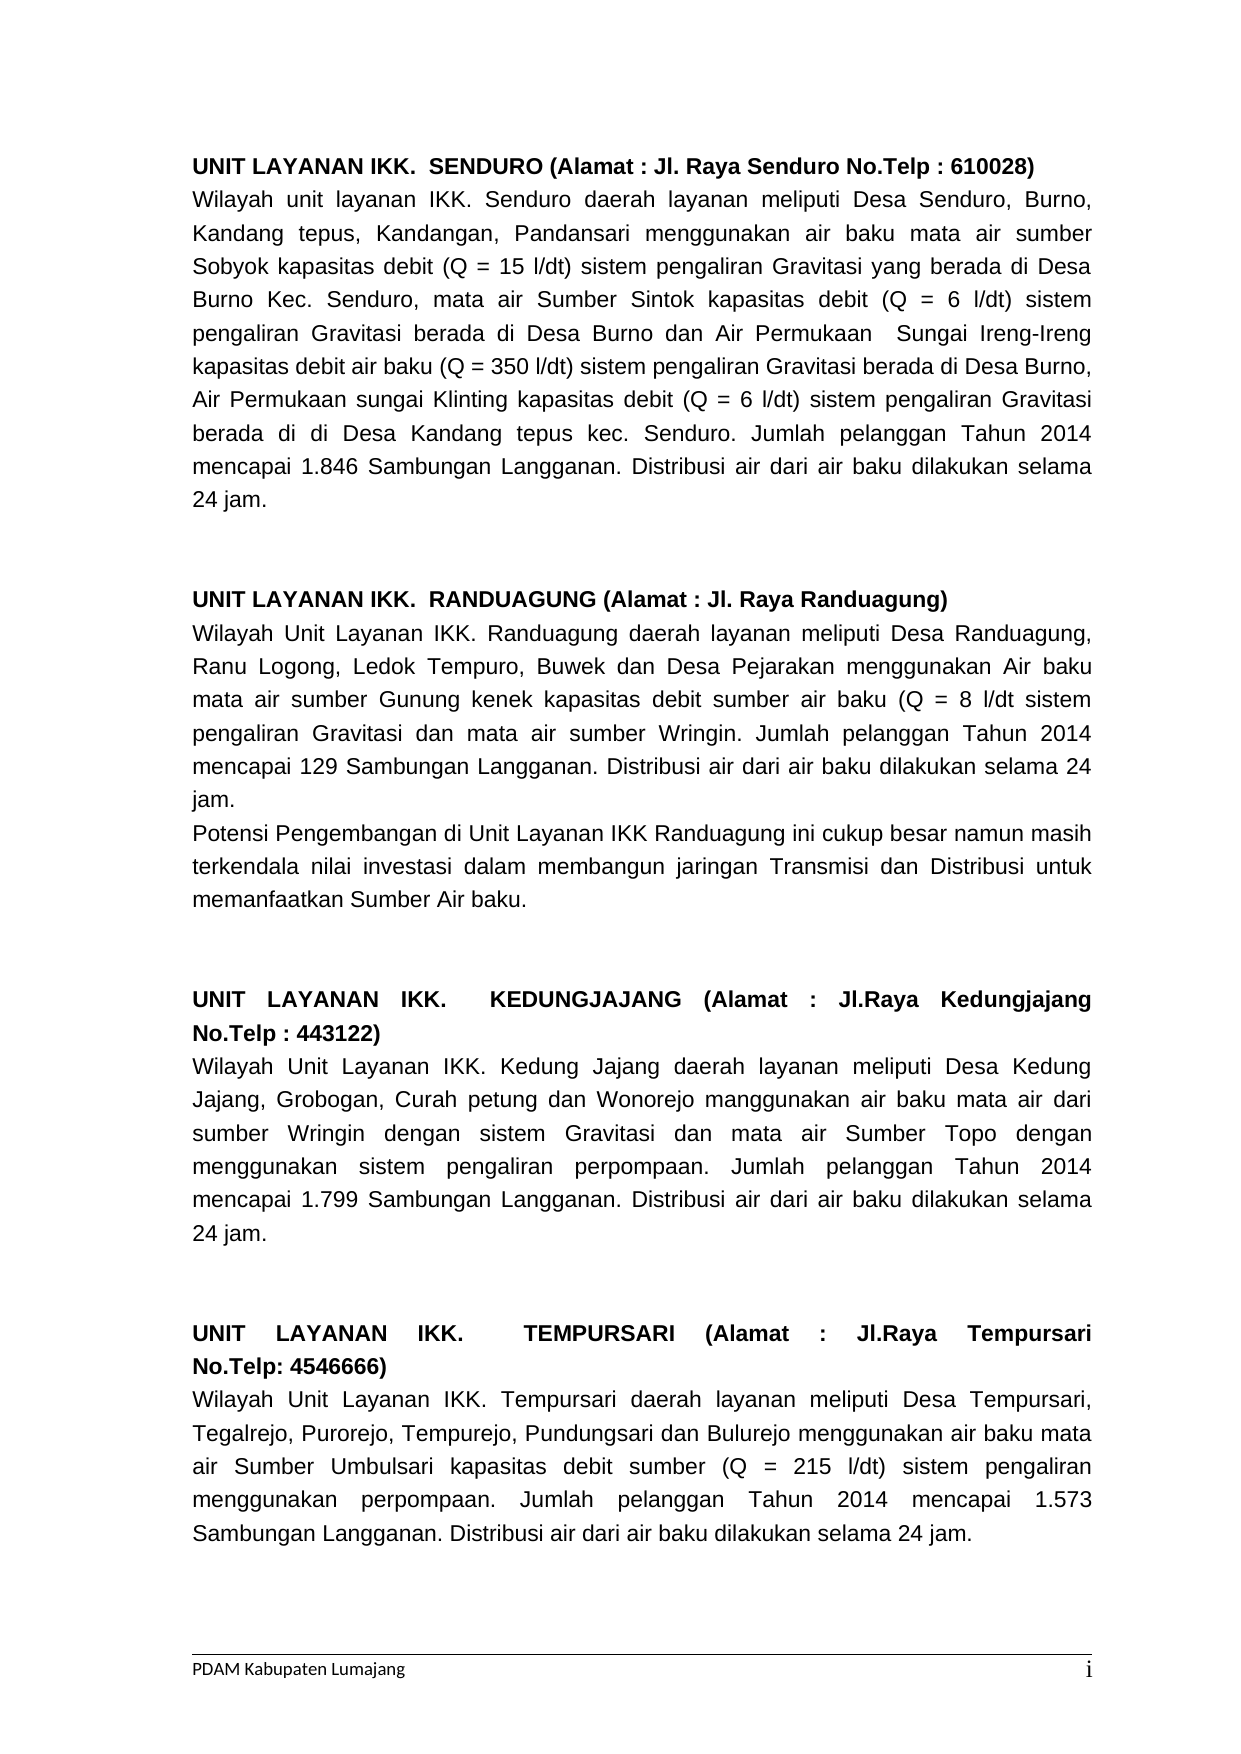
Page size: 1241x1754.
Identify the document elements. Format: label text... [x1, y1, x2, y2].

text UNIT LAYANAN IKK. SENDURO (Alamat : Jl. Raya Senduro No.Telp : 610028) [192, 148, 1092, 181]
text UNIT LAYANAN IKK. RANDUAGUNG (Alamat : Jl. Raya Randuagung) [192, 581, 1092, 614]
text Wilayah Unit Layanan IKK. Tempursari daerah layanan meliputi Desa Tempursari, Tegalrejo, Purorejo, Tempurejo, Pundungsari dan Bulurejo menggunakan air baku mata air Sumber Umbulsari kapasitas debit sumber (Q = 215 l/dt) sistem pengaliran menggunakan perpompaan. Jumlah pelanggan Tahun 2014 mencapai 1.573 Sambungan Langganan. Distribusi air dari air baku dilakukan selama 24 jam. [192, 1381, 1092, 1548]
text Wilayah unit layanan IKK. Senduro daerah layanan meliputi Desa Senduro, Burno, Kandang tepus, Kandangan, Pandansari menggunakan air baku mata air sumber Sobyok kapasitas debit (Q = 15 l/dt) sistem pengaliran Gravitasi yang berada di Desa Burno Kec. Senduro, mata air Sumber Sintok kapasitas debit (Q = 6 l/dt) sistem pengaliran Gravitasi berada di Desa Burno dan Air Permukaan Sungai Ireng-Ireng kapasitas debit air baku (Q = 350 l/dt) sistem pengaliran Gravitasi berada di Desa Burno, Air Permukaan sungai Klinting kapasitas debit (Q = 6 l/dt) sistem pengaliran Gravitasi berada di di Desa Kandang tepus kec. Senduro. Jumlah pelanggan Tahun 2014 mencapai 1.846 Sambungan Langganan. Distribusi air dari air baku dilakukan selama 24 jam. [192, 181, 1092, 514]
text UNIT LAYANAN IKK. KEDUNGJAJANG (Alamat : Jl.Raya Kedungjajang No.Telp : 443122) [192, 981, 1092, 1048]
text Potensi Pengembangan di Unit Layanan IKK Randuagung ini cukup besar namun masih terkendala nilai investasi dalam membangun jaringan Transmisi dan Distribusi untuk memanfaatkan Sumber Air baku. [192, 814, 1092, 914]
text UNIT LAYANAN IKK. TEMPURSARI (Alamat : Jl.Raya Tempursari No.Telp: 4546666) [192, 1314, 1092, 1381]
text Wilayah Unit Layanan IKK. Randuagung daerah layanan meliputi Desa Randuagung, Ranu Logong, Ledok Tempuro, Buwek dan Desa Pejarakan menggunakan Air baku mata air sumber Gunung kenek kapasitas debit sumber air baku (Q = 8 l/dt sistem pengaliran Gravitasi dan mata air sumber Wringin. Jumlah pelanggan Tahun 2014 mencapai 129 Sambungan Langganan. Distribusi air dari air baku dilakukan selama 24 jam. [192, 614, 1092, 814]
text Wilayah Unit Layanan IKK. Kedung Jajang daerah layanan meliputi Desa Kedung Jajang, Grobogan, Curah petung dan Wonorejo manggunakan air baku mata air dari sumber Wringin dengan sistem Gravitasi dan mata air Sumber Topo dengan menggunakan sistem pengaliran perpompaan. Jumlah pelanggan Tahun 2014 mencapai 1.799 Sambungan Langganan. Distribusi air dari air baku dilakukan selama 24 jam. [192, 1048, 1092, 1248]
